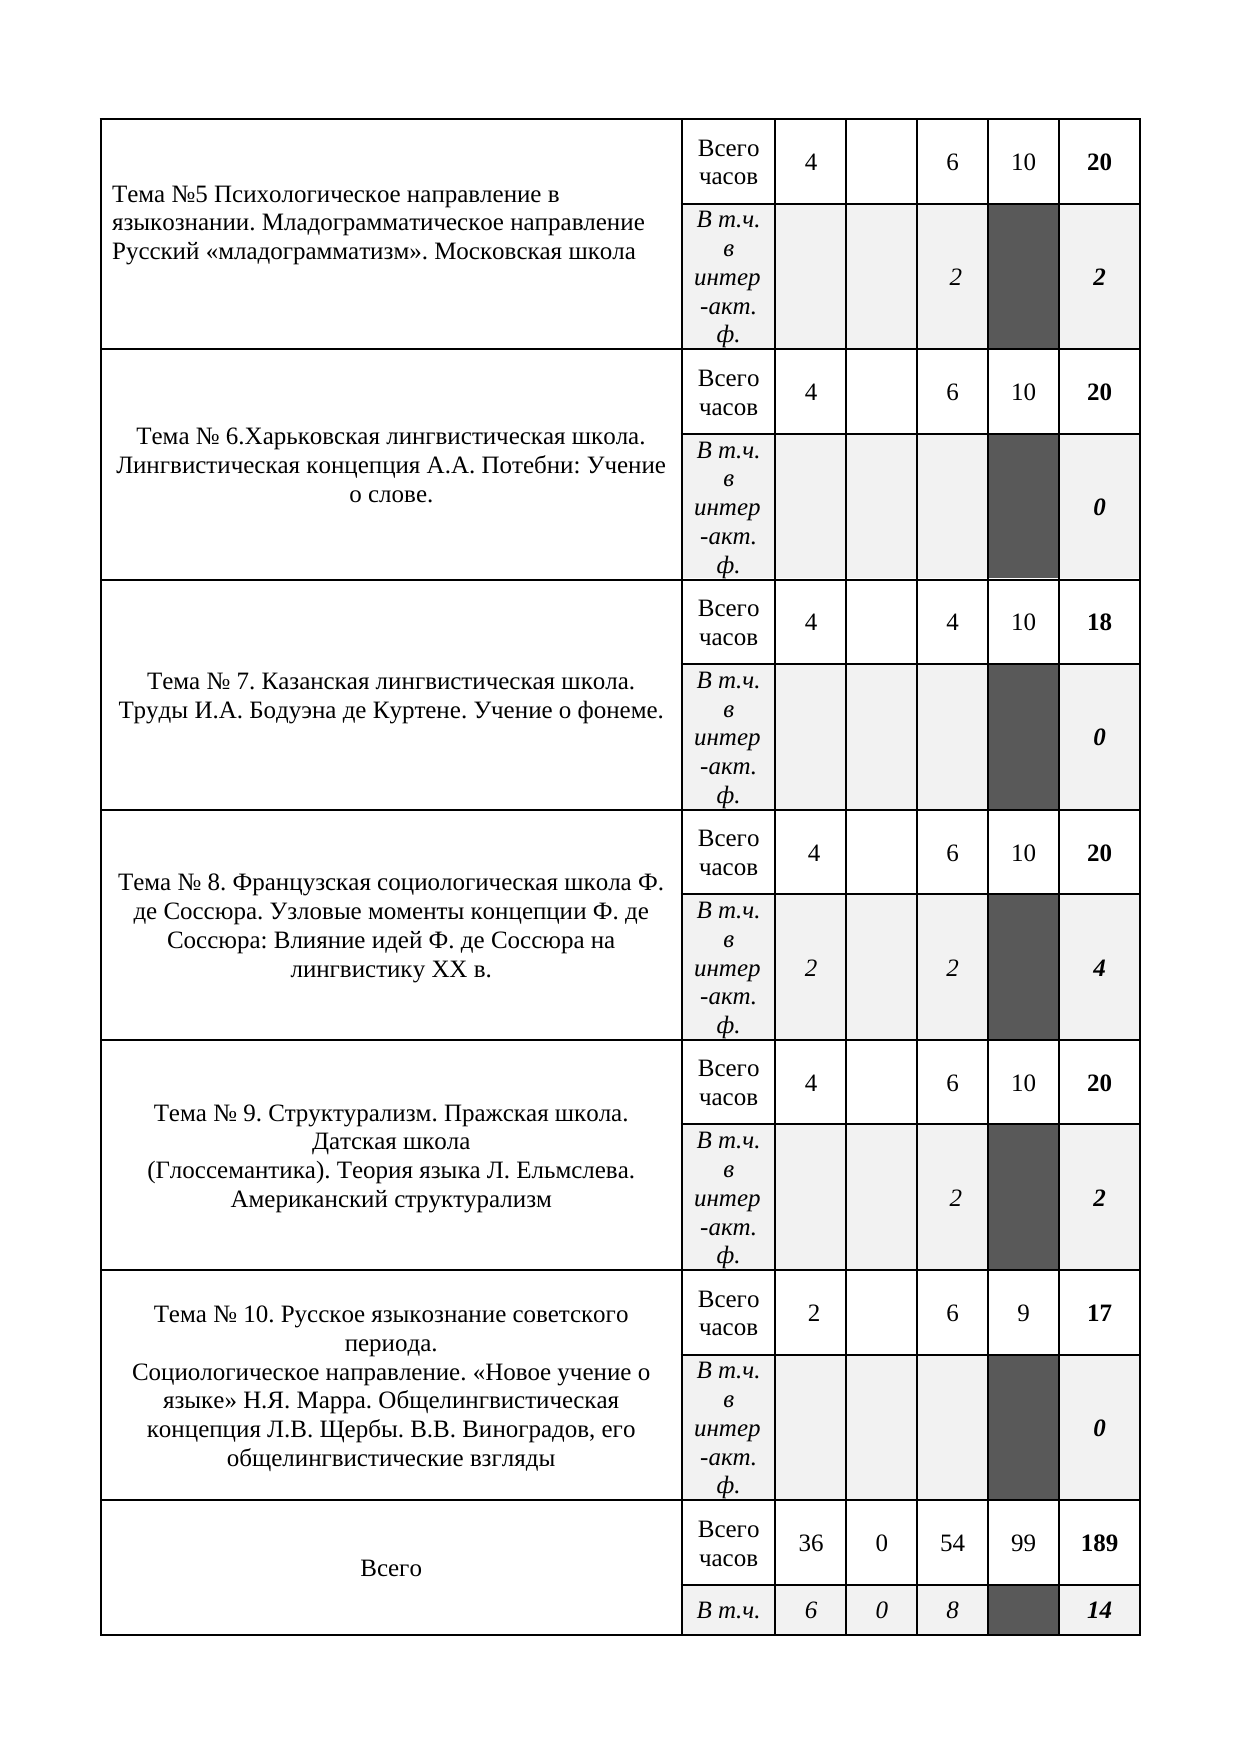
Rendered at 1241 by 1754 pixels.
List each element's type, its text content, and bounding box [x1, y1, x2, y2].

table_cell 36 [776, 1501, 845, 1584]
table_cell 0 [1060, 435, 1139, 578]
table_cell [847, 120, 916, 202]
table_cell 4 [776, 581, 845, 663]
table_cell Тема №5 Психологическое направление в языкознании. Младограмматическое направление Русский «младограмматизм». Московская школа [102, 120, 681, 348]
table_cell 2 [918, 205, 987, 348]
table_cell В т.ч. в интер-акт. ф. [683, 895, 774, 1039]
table_cell 2 [776, 895, 845, 1039]
table_cell 0 [1060, 1356, 1139, 1499]
table_cell [847, 1041, 916, 1123]
table_cell [776, 205, 845, 348]
table_cell [989, 895, 1058, 1039]
table_cell 6 [918, 1271, 987, 1353]
table_cell [847, 895, 916, 1039]
table_cell [989, 665, 1058, 809]
table_cell Всего часов [683, 1271, 774, 1353]
table_cell [847, 435, 916, 578]
table_cell 10 [989, 120, 1058, 202]
table_cell 6 [918, 1041, 987, 1123]
table_cell 54 [918, 1501, 987, 1584]
table_cell 0 [847, 1501, 916, 1584]
table_cell Тема № 7. Казанская лингвистическая школа. Труды И.А. Бодуэна де Куртене. Учение о фонеме. [102, 581, 681, 809]
table_cell [989, 435, 1058, 578]
table_cell Всего часов [683, 1501, 774, 1584]
table_cell 8 [918, 1586, 987, 1634]
table_cell 2 [776, 1271, 845, 1353]
table_cell [989, 1125, 1058, 1269]
table_cell [847, 1271, 916, 1353]
table_cell 99 [989, 1501, 1058, 1584]
table_cell 4 [776, 120, 845, 202]
table_cell [847, 205, 916, 348]
table_cell 6 [918, 811, 987, 893]
table_cell Тема № 6.Харьковская лингвистическая школа. Лингвистическая концепция А.А. Потебни: Учение о слове. [102, 350, 681, 578]
table_cell [918, 1356, 987, 1499]
table_cell [776, 1125, 845, 1269]
table_cell 4 [776, 350, 845, 433]
table_cell 2 [918, 1125, 987, 1269]
table_cell 9 [989, 1271, 1058, 1353]
table_cell [847, 1125, 916, 1269]
table_cell 10 [989, 1041, 1058, 1123]
table_cell [776, 665, 845, 809]
table_cell 20 [1060, 811, 1139, 893]
table_cell В т.ч. в интер-акт. ф. [683, 665, 774, 809]
table_cell [847, 1356, 916, 1499]
table_cell 4 [776, 811, 845, 893]
table_cell В т.ч. в интер-акт. ф. [683, 1356, 774, 1499]
table_cell 20 [1060, 120, 1139, 202]
table_cell [847, 665, 916, 809]
table_cell 0 [1060, 665, 1139, 809]
table_cell 6 [776, 1586, 845, 1634]
table_cell [776, 435, 845, 578]
table_cell Всего часов [683, 120, 774, 202]
table_cell Всего часов [683, 811, 774, 893]
table_cell 17 [1060, 1271, 1139, 1353]
table_cell 6 [918, 350, 987, 433]
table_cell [683, 1586, 774, 1634]
table_cell [918, 435, 987, 578]
table_cell [989, 205, 1058, 348]
table_cell [989, 1356, 1058, 1499]
table_cell Всего часов [683, 581, 774, 663]
table_cell [847, 350, 916, 433]
table_cell В т.ч. в интер-акт. ф. [683, 205, 774, 348]
table_cell 10 [989, 581, 1058, 663]
table_cell 6 [918, 120, 987, 202]
table_cell 14 [1060, 1586, 1139, 1634]
table_cell 4 [776, 1041, 845, 1123]
table_cell В т.ч. в интер-акт. ф. [683, 1125, 774, 1269]
table_cell 2 [918, 895, 987, 1039]
table_cell Тема № 10. Русское языкознание советского периода. Социологическое направление. «Новое учение о языке» Н.Я. Марра. Общелингвистическая концепция Л.В. Щербы. В.В. Виноградов, его общелингвистические взгляды [102, 1271, 681, 1499]
table_cell 10 [989, 811, 1058, 893]
table_cell [918, 665, 987, 809]
table_cell 2 [1060, 205, 1139, 348]
table_cell [847, 581, 916, 663]
table_cell 20 [1060, 1041, 1139, 1123]
table_cell Всего часов [683, 1041, 774, 1123]
table_cell 18 [1060, 581, 1139, 663]
table_cell 20 [1060, 350, 1139, 433]
table_cell Тема № 9. Структурализм. Пражская школа. Датская школа (Глоссемантика). Теория языка Л. Ельмслева. Американский структурализм [102, 1041, 681, 1269]
table_cell [847, 811, 916, 893]
table_cell 4 [1060, 895, 1139, 1039]
table_cell Всего часов [683, 350, 774, 433]
table_cell В т.ч. в интер-акт. ф. [683, 435, 774, 578]
table_cell 2 [1060, 1125, 1139, 1269]
table_cell [776, 1356, 845, 1499]
table_cell 0 [847, 1586, 916, 1634]
table_cell 4 [918, 581, 987, 663]
table_cell [989, 1586, 1058, 1634]
table_cell Всего [102, 1501, 681, 1634]
table_cell Тема № 8. Французская социологическая школа Ф. де Соссюра. Узловые моменты концепции Ф. де Соссюра: Влияние идей Ф. де Соссюра на лингвистику XX в. [102, 811, 681, 1039]
table_cell 10 [989, 350, 1058, 433]
table_cell 189 [1060, 1501, 1139, 1584]
